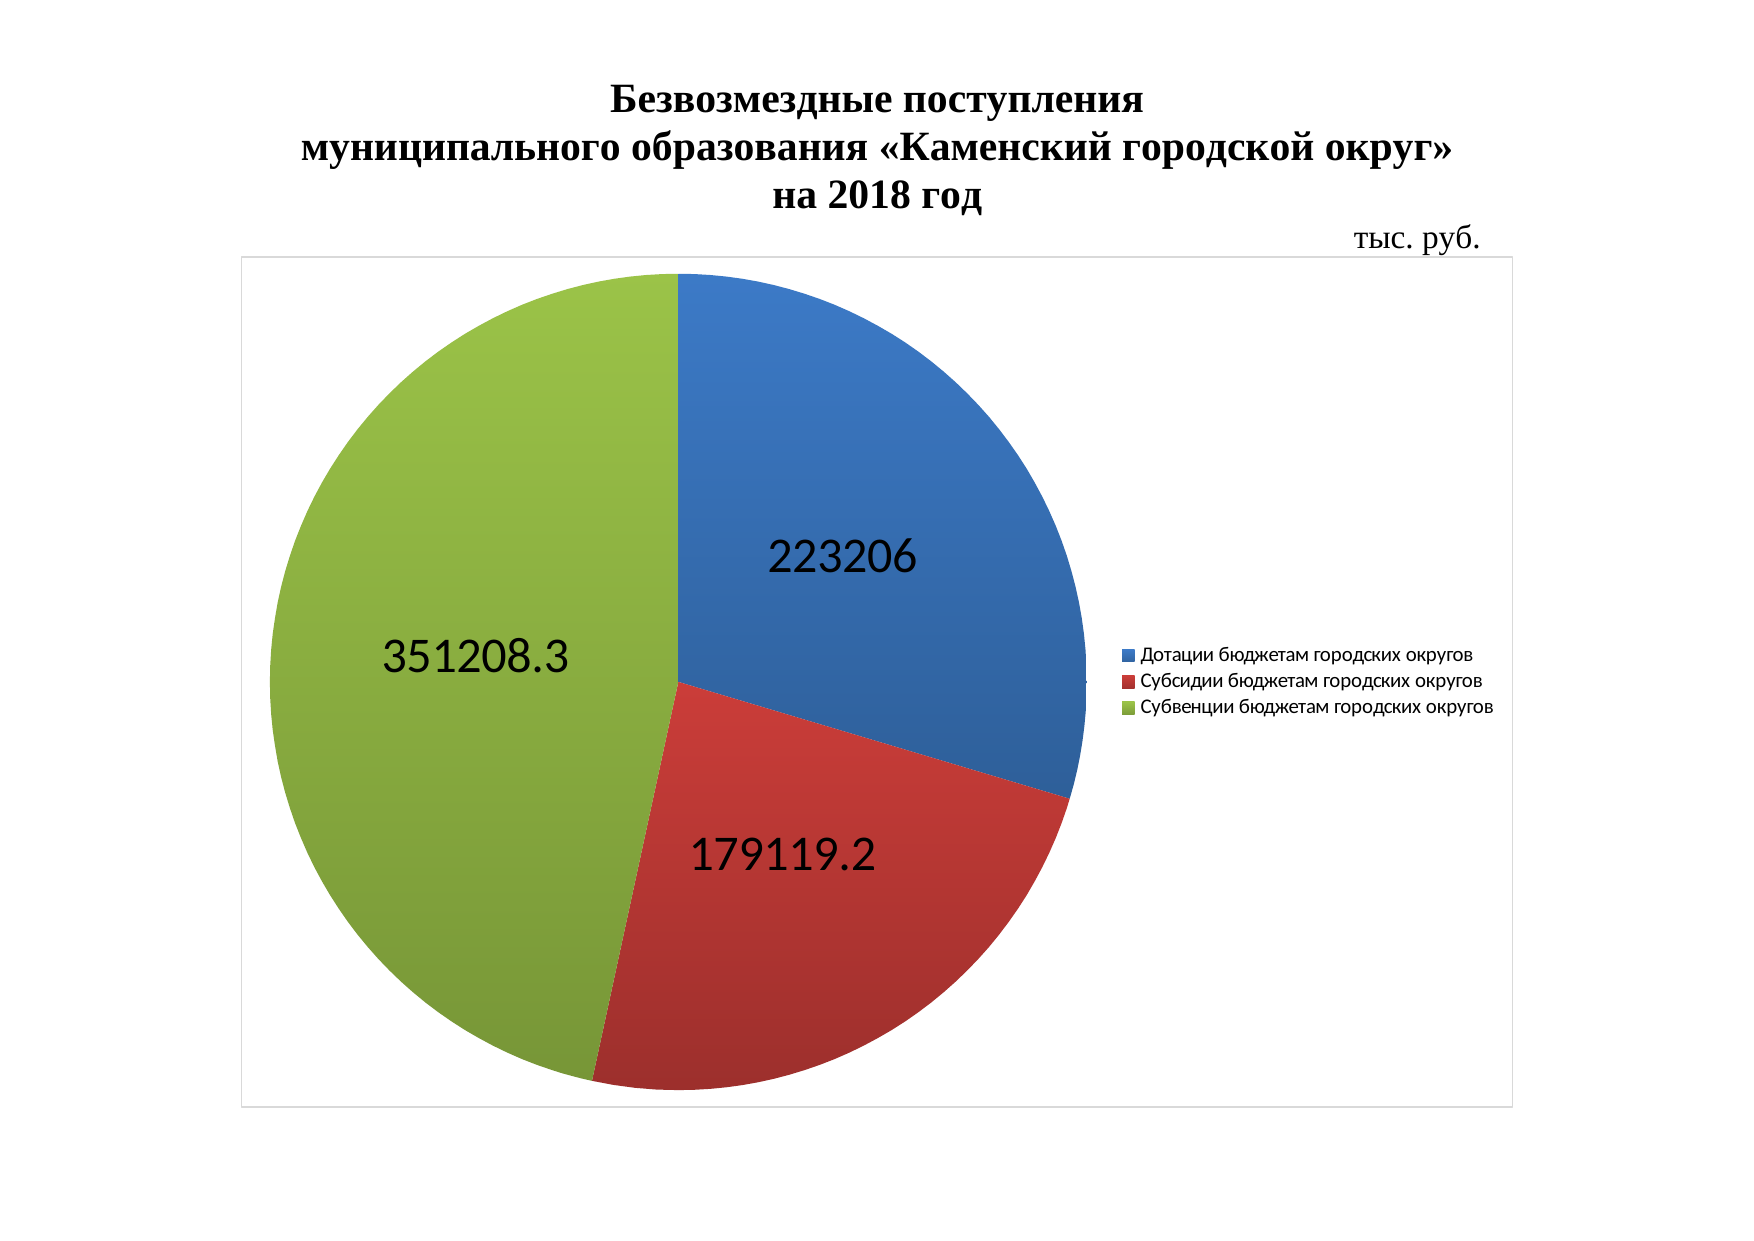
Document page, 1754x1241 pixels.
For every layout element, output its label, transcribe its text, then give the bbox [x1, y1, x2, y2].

text Безвозмездные поступления [118, 74, 1636, 122]
text тыс. руб. [118, 218, 1636, 256]
text на 2018 год [118, 170, 1636, 218]
text муниципального образования «Каменский городской округ» [118, 122, 1636, 170]
